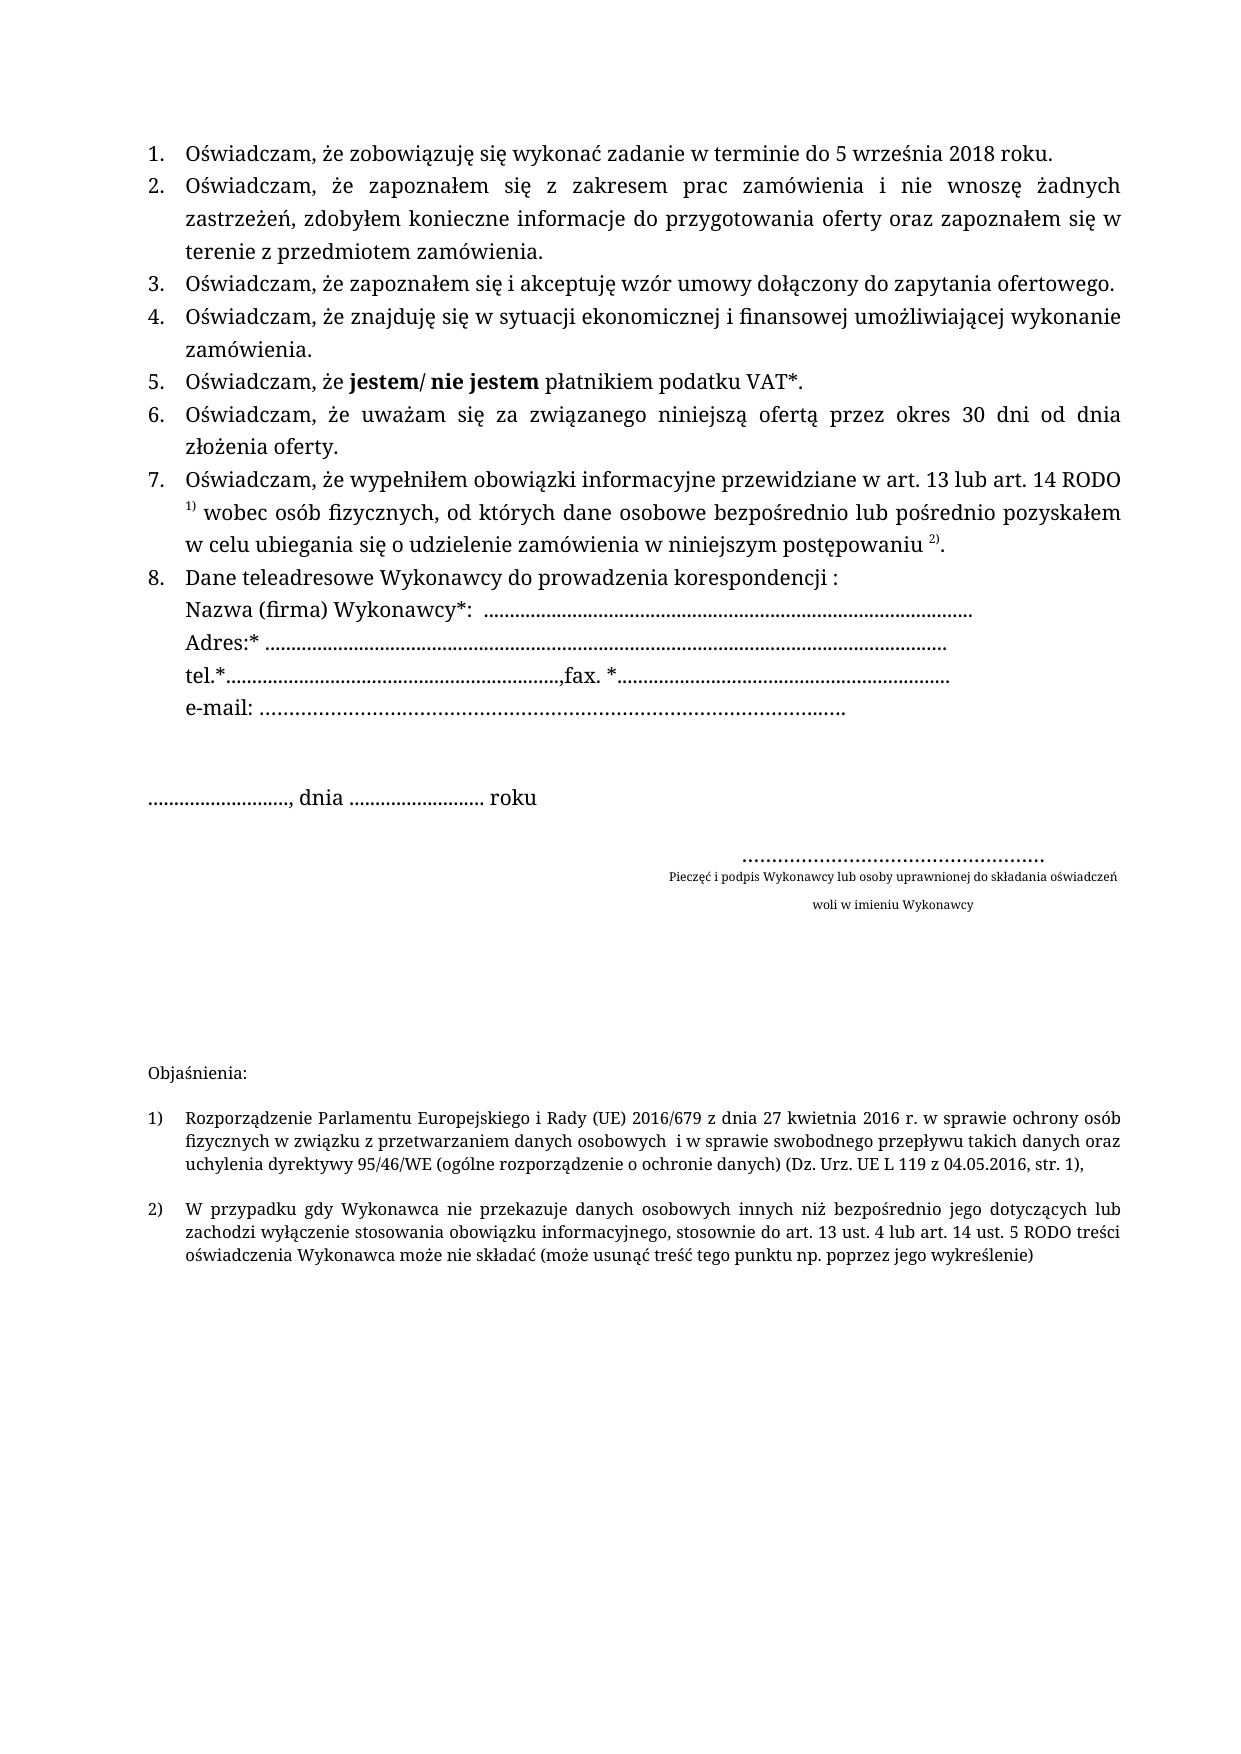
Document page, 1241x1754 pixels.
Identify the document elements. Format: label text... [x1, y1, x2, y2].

list Oświadczam, że zapoznałem się i akceptuję wzór umowy dołączony do zapytania ofertowego. [148, 269, 1122, 298]
list Rozporządzenie Parlamentu Europejskiego i Rady (UE) 2016/679 z dnia 27 kwietnia 2016 r. w sprawie ochrony osób fizycznych w związku z przetwarzaniem danych osobowych i w sprawie swobodnego przepływu takich danych oraz uchylenia dyrektywy 95/46/WE (ogólne rozporządzenie o ochronie danych) (Dz. Urz. UE L 119 z 04.05.2016, str. 1), [148, 1107, 1122, 1175]
list Oświadczam, że znajduję się w sytuacji ekonomicznej i finansowej umożliwiającej wykonanie zamówienia. [148, 302, 1122, 363]
list Oświadczam, że uważam się za związanego niniejszą ofertą przez okres 30 dni od dnia złożenia oferty. [148, 400, 1122, 461]
text tel.*................................................................,fax. *................................................................ [185, 661, 1122, 689]
text …………………………………………… [664, 840, 1122, 868]
text e-mail: …………………………………………………………………………………..…. [185, 693, 1122, 722]
list Oświadczam, że wypełniłem obowiązki informacyjne przewidziane w art. 13 lub art. 14 RODO 1) wobec osób fizycznych, od których dane osobowe bezpośrednio lub pośrednio pozyskałem w celu ubiegania się o udzielenie zamówienia w niniejszym postępowaniu 2). [148, 465, 1122, 559]
list Oświadczam, że zobowiązuję się wykonać zadanie w terminie do 5 września 2018 roku. [148, 139, 1122, 167]
list Oświadczam, że jestem/ nie jestem płatnikiem podatku VAT*. [148, 367, 1122, 396]
text Objaśnienia: [148, 1061, 1122, 1084]
text Pieczęć i podpis Wykonawcy lub osoby uprawnionej do składania oświadczeń woli w imieniu Wykonawcy [664, 868, 1122, 925]
text ..........................., dnia .......................... roku [148, 783, 1122, 811]
text Nazwa (firma) Wykonawcy*: .............................................................................................. [185, 596, 1122, 624]
list Dane teleadresowe Wykonawcy do prowadzenia korespondencji : [148, 563, 1122, 591]
list W przypadku gdy Wykonawca nie przekazuje danych osobowych innych niż bezpośrednio jego dotyczących lub zachodzi wyłączenie stosowania obowiązku informacyjnego, stosownie do art. 13 ust. 4 lub art. 14 ust. 5 RODO treści oświadczenia Wykonawca może nie składać (może usunąć treść tego punktu np. poprzez jego wykreślenie) [148, 1198, 1122, 1266]
text Adres:* ................................................................................................................................... [185, 628, 1122, 657]
list Oświadczam, że zapoznałem się z zakresem prac zamówienia i nie wnoszę żadnych zastrzeżeń, zdobyłem konieczne informacje do przygotowania oferty oraz zapoznałem się w terenie z przedmiotem zamówienia. [148, 172, 1122, 265]
